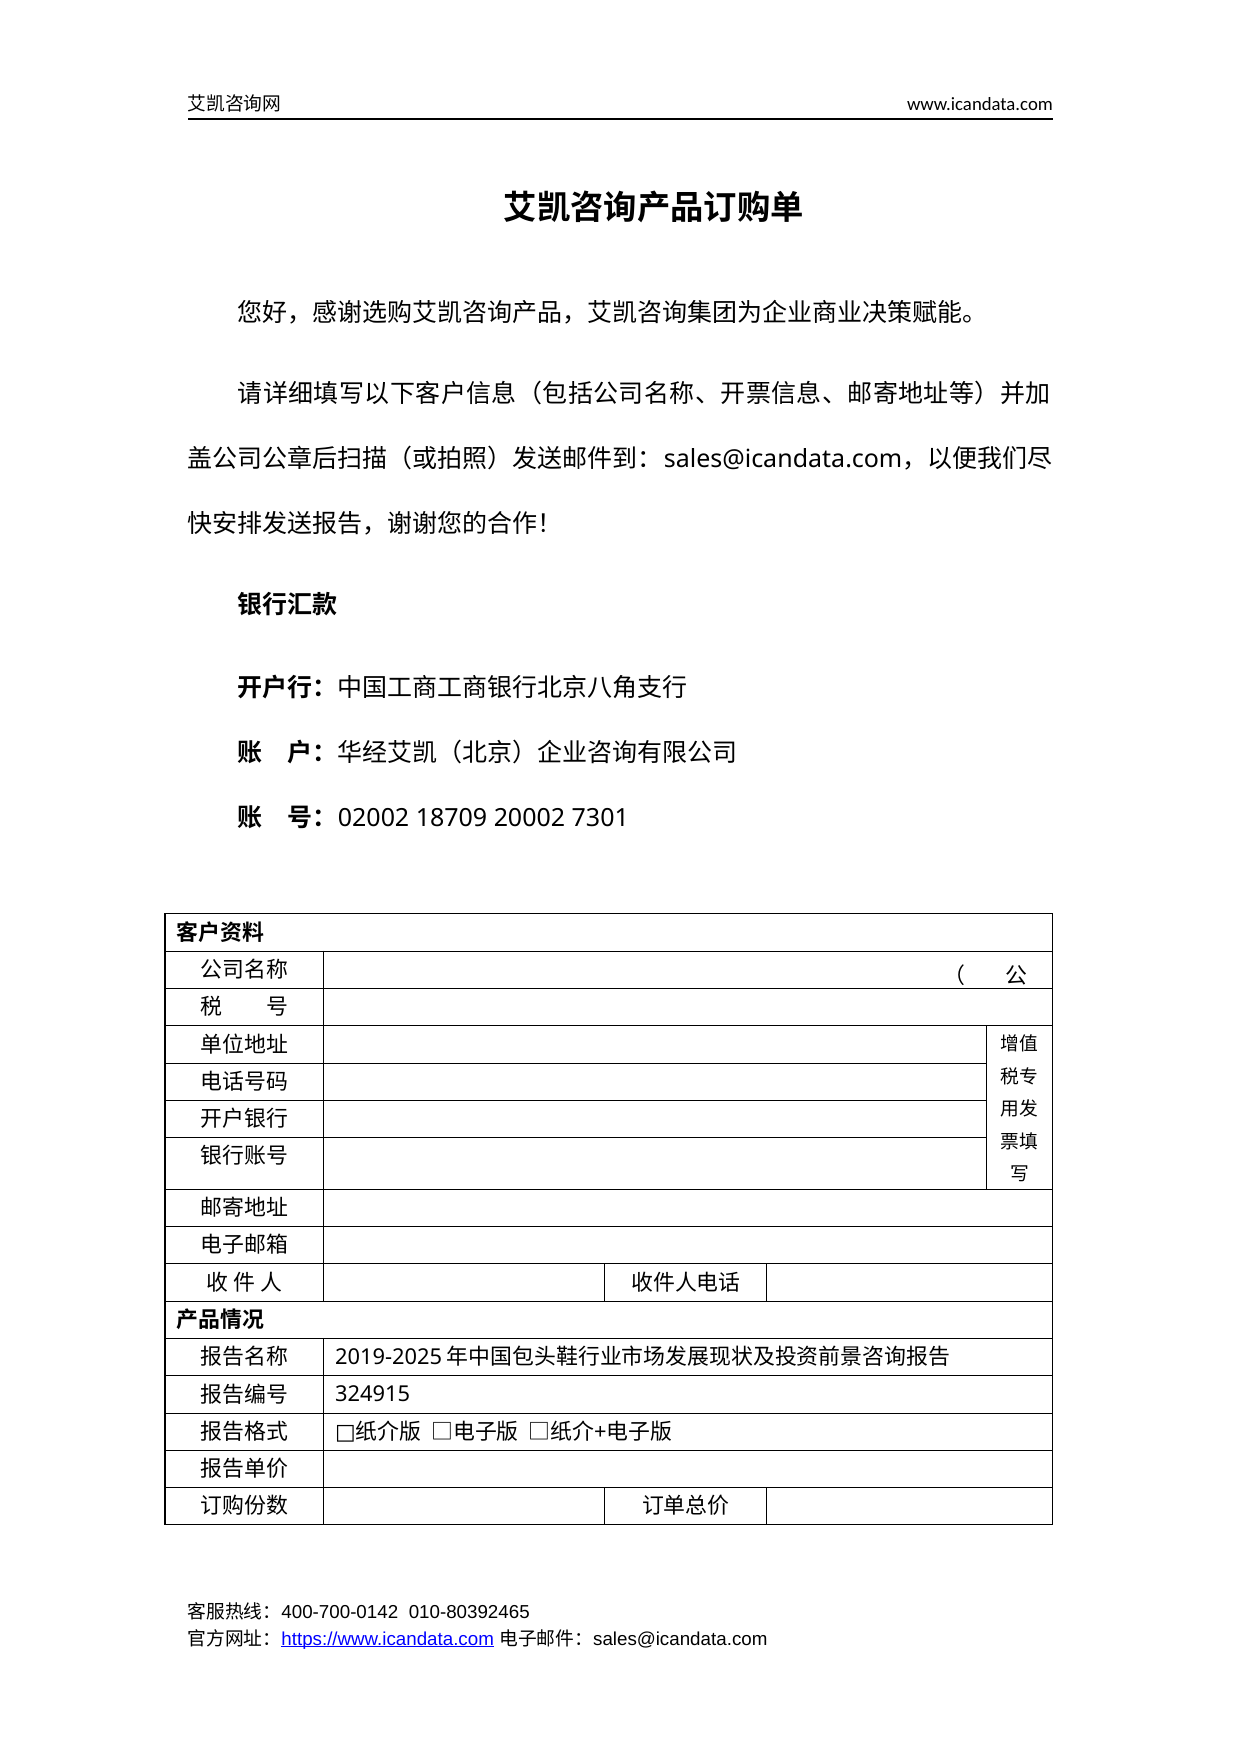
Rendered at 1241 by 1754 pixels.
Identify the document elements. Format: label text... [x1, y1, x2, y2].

table_cell 报告格式 [166, 1414, 323, 1450]
table_cell 2019-2025年中国包头鞋行业市场发展现状及投资前景咨询报告 [324, 1339, 1052, 1375]
table_cell [324, 1451, 1052, 1487]
table_cell 单位地址 [166, 1026, 323, 1062]
table_cell [324, 1488, 604, 1524]
table_cell [324, 1264, 604, 1301]
text 银行汇款 [187, 570, 1053, 635]
table_cell [767, 1264, 1052, 1301]
text 账 号：02002 18709 20002 7301 [187, 783, 1053, 848]
text 请详细填写以下客户信息（包括公司名称、开票信息、邮寄地址等）并加盖公司公章后扫描（或拍照）发送邮件到：sales@icandata.com，以便我们尽快安排发送报告，谢谢您的合作！ [187, 359, 1053, 554]
text 账 户：华经艾凯（北京）企业咨询有限公司 [187, 718, 1053, 783]
table_cell 税 号 [166, 989, 323, 1025]
table_cell [324, 952, 1052, 988]
table_cell 324915 [324, 1376, 1052, 1412]
table_cell 增值税专用发票填写 [987, 1026, 1052, 1189]
text 开户行：中国工商工商银行北京八角支行 [187, 653, 1053, 718]
text 艾凯咨询产品订购单 [187, 172, 1053, 237]
table_cell 开户银行 [166, 1101, 323, 1137]
table_cell [324, 1227, 1052, 1263]
table_cell 公司名称 [166, 952, 323, 988]
table_cell [324, 989, 1052, 1025]
text 您好，感谢选购艾凯咨询产品，艾凯咨询集团为企业商业决策赋能。 [187, 278, 1053, 343]
table_cell [767, 1488, 1052, 1524]
table_cell 电话号码 [166, 1064, 323, 1100]
table_cell 报告名称 [166, 1339, 323, 1375]
table_cell 报告单价 [166, 1451, 323, 1487]
table_cell 订购份数 [166, 1488, 323, 1524]
table_cell 订单总价 [605, 1488, 766, 1524]
table_cell [324, 1138, 986, 1189]
table_cell 收件人电话 [605, 1264, 766, 1301]
table_cell 收 件 人 [166, 1264, 323, 1301]
table_cell [324, 1190, 1052, 1226]
table_cell [324, 1064, 986, 1100]
table_cell 电子邮箱 [166, 1227, 323, 1263]
table_cell 邮寄地址 [166, 1190, 323, 1226]
table_cell 报告编号 [166, 1376, 323, 1412]
table_cell 产品情况 [166, 1302, 1052, 1338]
table_header 客户资料 [166, 914, 1052, 951]
table_cell 银行账号 [166, 1138, 323, 1189]
table_cell [324, 1101, 986, 1137]
table_cell [324, 1026, 986, 1062]
table_cell □纸介版 □电子版 □纸介+电子版 [324, 1414, 1052, 1450]
